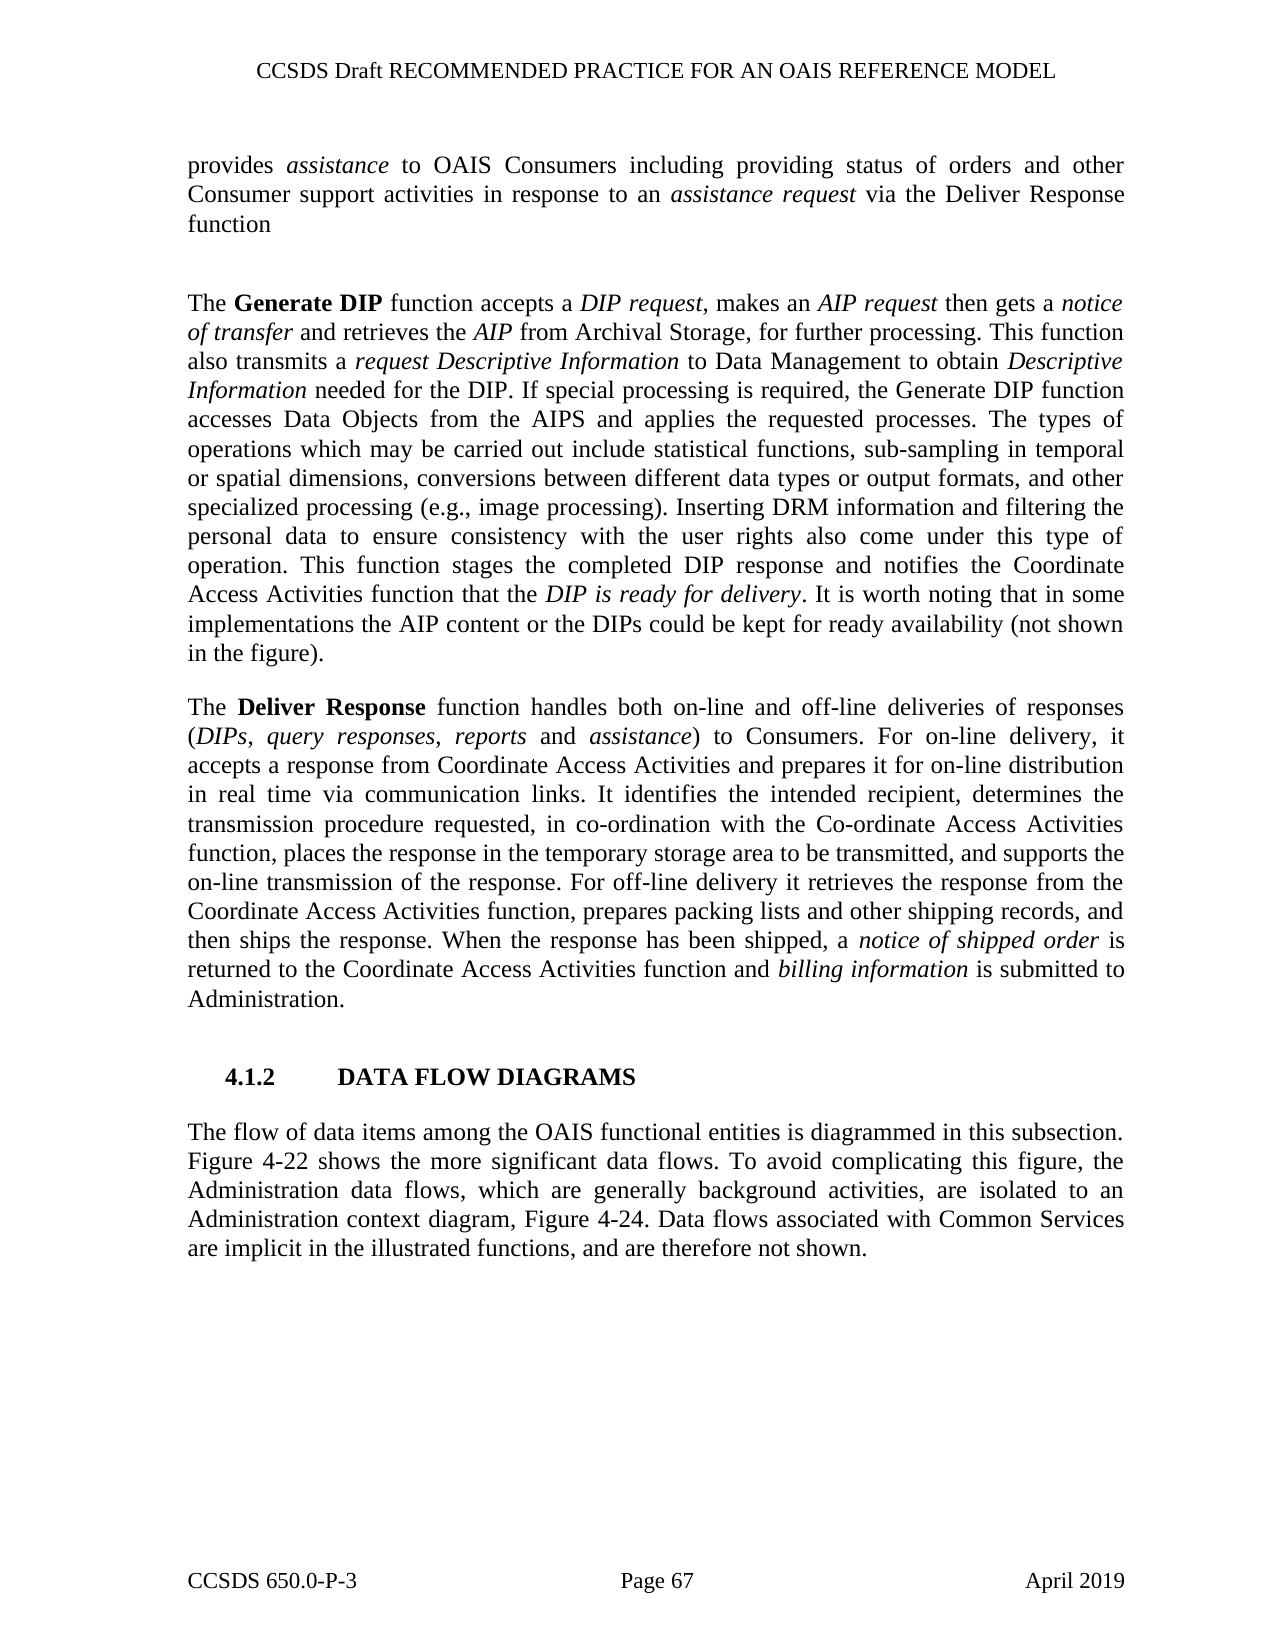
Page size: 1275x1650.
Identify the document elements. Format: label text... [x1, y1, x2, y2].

text The Generate DIP function accepts a DIP request, makes an AIP request then gets a notice of transfer and retrieves the AIP from Archival Storage, for further processing. This function also transmits a request Descriptive Information to Data Management to obtain Descriptive Information needed for the DIP. If special processing is required, the Generate DIP function accesses Data Objects from the AIPS and applies the requested processes. The types of operations which may be carried out include statistical functions, sub-sampling in temporal or spatial dimensions, conversions between different data types or output formats, and other specialized processing (e.g., image processing). Inserting DRM information and filtering the personal data to ensure consistency with the user rights also come under this type of operation. This function stages the completed DIP response and notifies the Coordinate Access Activities function that the DIP is ready for delivery. It is worth noting that in some implementations the AIP content or the DIPs could be kept for ready availability (not shown in the figure). [187, 287, 1125, 667]
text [187, 150, 1125, 237]
subtitle Data Flow Diagrams [225, 1062, 1125, 1091]
text The flow of data items among the OAIS functional entities is diagrammed in this subsection. Figure shows the more significant data flows. To avoid complicating this figure, the Administration data flows, which are generally background activities, are isolated to an Administration context diagram, Figure . Data flows associated with Common Services are implicit in the illustrated functions, and are therefore not shown. [187, 1116, 1125, 1262]
text The Deliver Response function handles both on-line and off-line deliveries of responses (DIPs, query responses, reports and assistance) to Consumers. For on-line delivery, it accepts a response from Coordinate Access Activities and prepares it for on-line distribution in real time via communication links. It identifies the intended recipient, determines the transmission procedure requested, in co-ordination with the Co-ordinate Access Activities function, places the response in the temporary storage area to be transmitted, and supports the on-line transmission of the response. For off-line delivery it retrieves the response from the Coordinate Access Activities function, prepares packing lists and other shipping records, and then ships the response. When the response has been shipped, a notice of shipped order is returned to the Coordinate Access Activities function and billing information is submitted to Administration. [187, 692, 1125, 1012]
